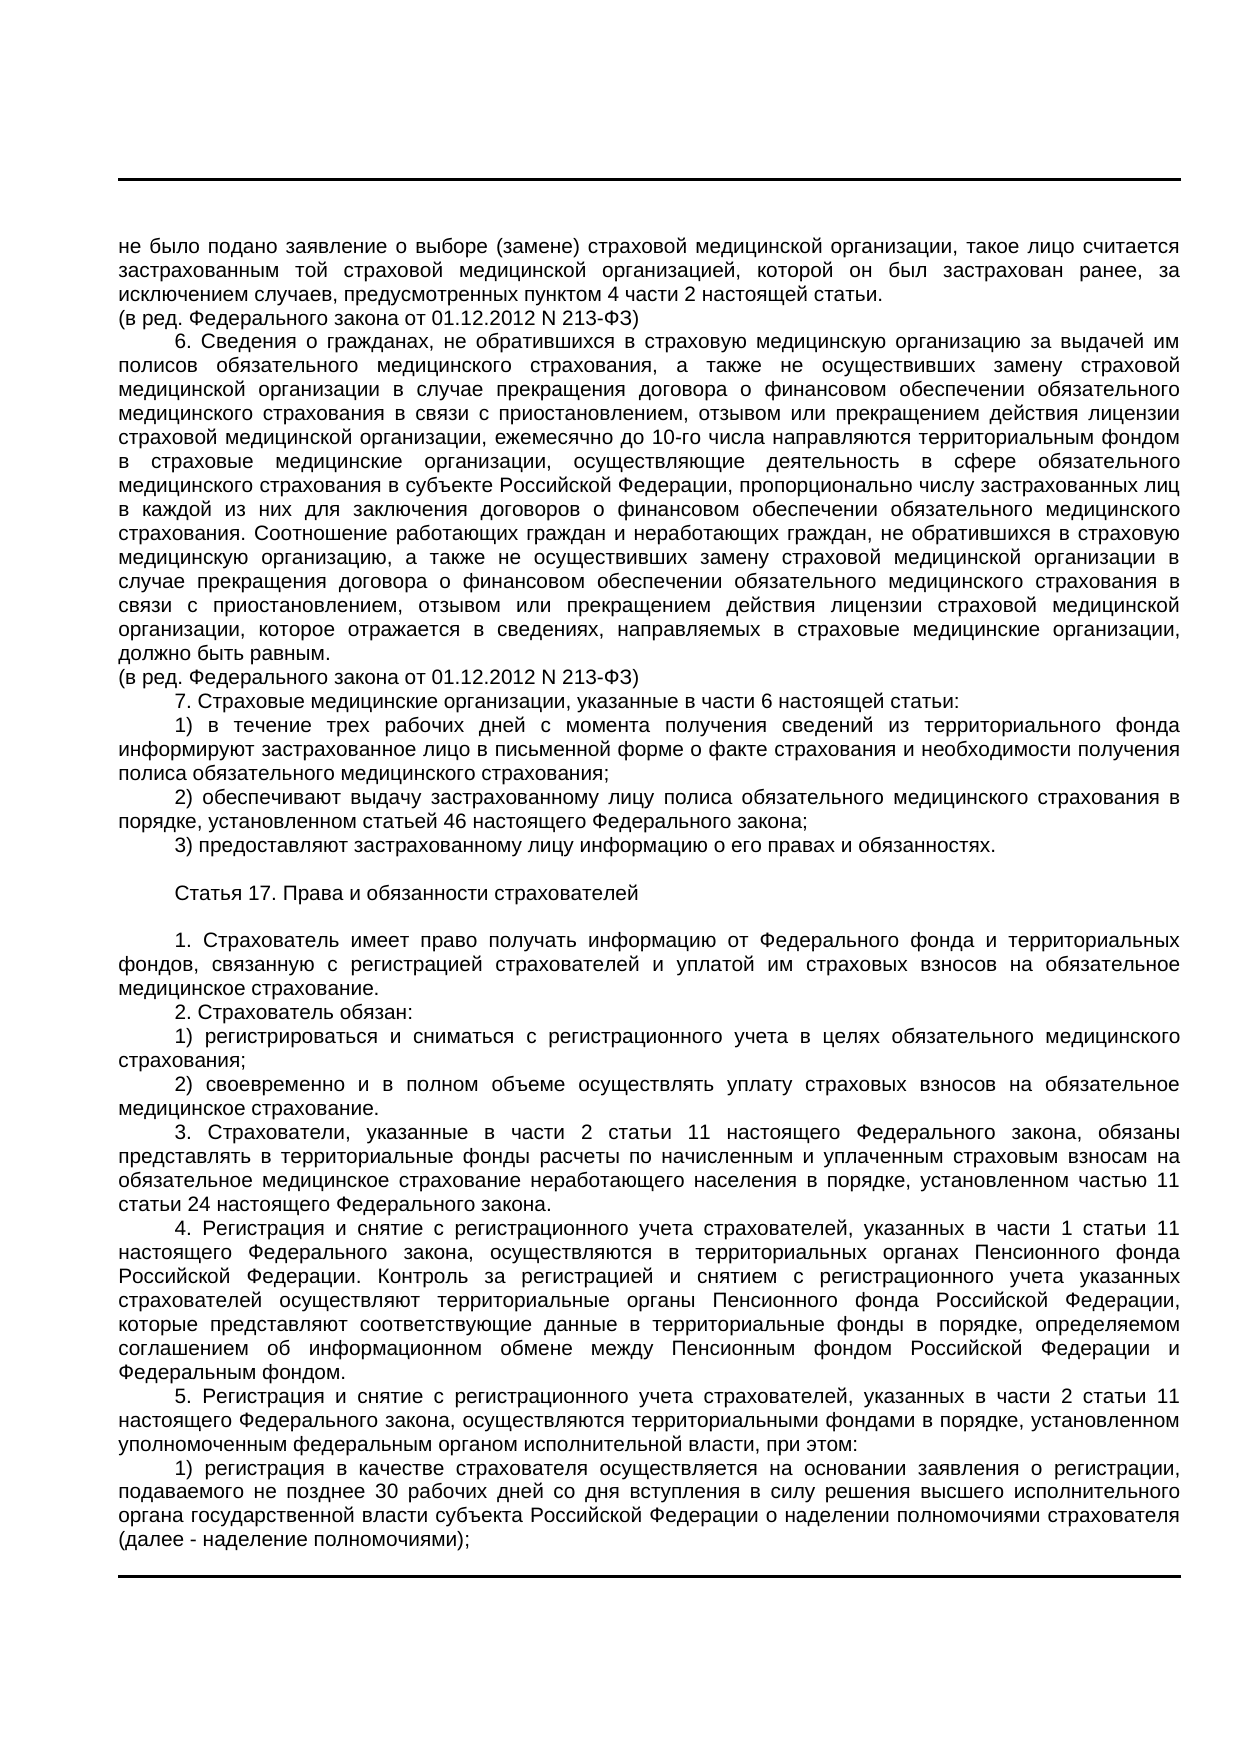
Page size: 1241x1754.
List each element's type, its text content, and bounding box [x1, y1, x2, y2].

text 2) своевременно и в полном объеме осуществлять уплату страховых взносов на обязательное медицинское страхование. [118, 1072, 1181, 1120]
text 6. Сведения о гражданах, не обратившихся в страховую медицинскую организацию за выдачей им полисов обязательного медицинского страхования, а также не осуществивших замену страховой медицинской организации в случае прекращения договора о финансовом обеспечении обязательного медицинского страхования в связи с приостановлением, отзывом или прекращением действия лицензии страховой медицинской организации, ежемесячно до 10-го числа направляются территориальным фондом в страховые медицинские организации, осуществляющие деятельность в сфере обязательного медицинского страхования в субъекте Российской Федерации, пропорционально числу застрахованных лиц в каждой из них для заключения договоров о финансовом обеспечении обязательного медицинского страхования. Соотношение работающих граждан и неработающих граждан, не обратившихся в страховую медицинскую организацию, а также не осуществивших замену страховой медицинской организации в случае прекращения договора о финансовом обеспечении обязательного медицинского страхования в связи с приостановлением, отзывом или прекращением действия лицензии страховой медицинской организации, которое отражается в сведениях, направляемых в страховые медицинские организации, должно быть равным. [118, 329, 1181, 665]
text Статья 17. Права и обязанности страхователей [118, 880, 1181, 904]
text 1) регистрироваться и сниматься с регистрационного учета в целях обязательного медицинского страхования; [118, 1024, 1181, 1072]
text 1) регистрация в качестве страхователя осуществляется на основании заявления о регистрации, подаваемого не позднее 30 рабочих дней со дня вступления в силу решения высшего исполнительного органа государственной власти субъекта Российской Федерации о наделении полномочиями страхователя (далее - наделение полномочиями); [118, 1455, 1181, 1551]
text 4. Регистрация и снятие с регистрационного учета страхователей, указанных в части 1 статьи 11 настоящего Федерального закона, осуществляются в территориальных органах Пенсионного фонда Российской Федерации. Контроль за регистрацией и снятием с регистрационного учета указанных страхователей осуществляют территориальные органы Пенсионного фонда Российской Федерации, которые представляют соответствующие данные в территориальные фонды в порядке, определяемом соглашением об информационном обмене между Пенсионным фондом Российской Федерации и Федеральным фондом. [118, 1216, 1181, 1383]
text (в ред. Федерального закона от 01.12.2012 N 213-ФЗ) [118, 665, 1181, 689]
text 3. Страхователи, указанные в части 2 статьи 11 настоящего Федерального закона, обязаны представлять в территориальные фонды расчеты по начисленным и уплаченным страховым взносам на обязательное медицинское страхование неработающего населения в порядке, установленном частью 11 статьи 24 настоящего Федерального закона. [118, 1120, 1181, 1216]
text (в ред. Федерального закона от 01.12.2012 N 213-ФЗ) [118, 305, 1181, 329]
text 1) в течение трех рабочих дней с момента получения сведений из территориального фонда информируют застрахованное лицо в письменной форме о факте страхования и необходимости получения полиса обязательного медицинского страхования; [118, 713, 1181, 784]
text 1. Страхователь имеет право получать информацию от Федерального фонда и территориальных фондов, связанную с регистрацией страхователей и уплатой им страховых взносов на обязательное медицинское страхование. [118, 928, 1181, 1000]
text 7. Страховые медицинские организации, указанные в части 6 настоящей статьи: [118, 689, 1181, 713]
text 2. Страхователь обязан: [118, 1000, 1181, 1024]
text 2) обеспечивают выдачу застрахованному лицу полиса обязательного медицинского страхования в порядке, установленном статьей 46 настоящего Федерального закона; [118, 784, 1181, 832]
text 3) предоставляют застрахованному лицу информацию о его правах и обязанностях. [118, 832, 1181, 856]
text 5. Регистрация и снятие с регистрационного учета страхователей, указанных в части 2 статьи 11 настоящего Федерального закона, осуществляются территориальными фондами в порядке, установленном уполномоченным федеральным органом исполнительной власти, при этом: [118, 1383, 1181, 1455]
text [118, 233, 1181, 305]
